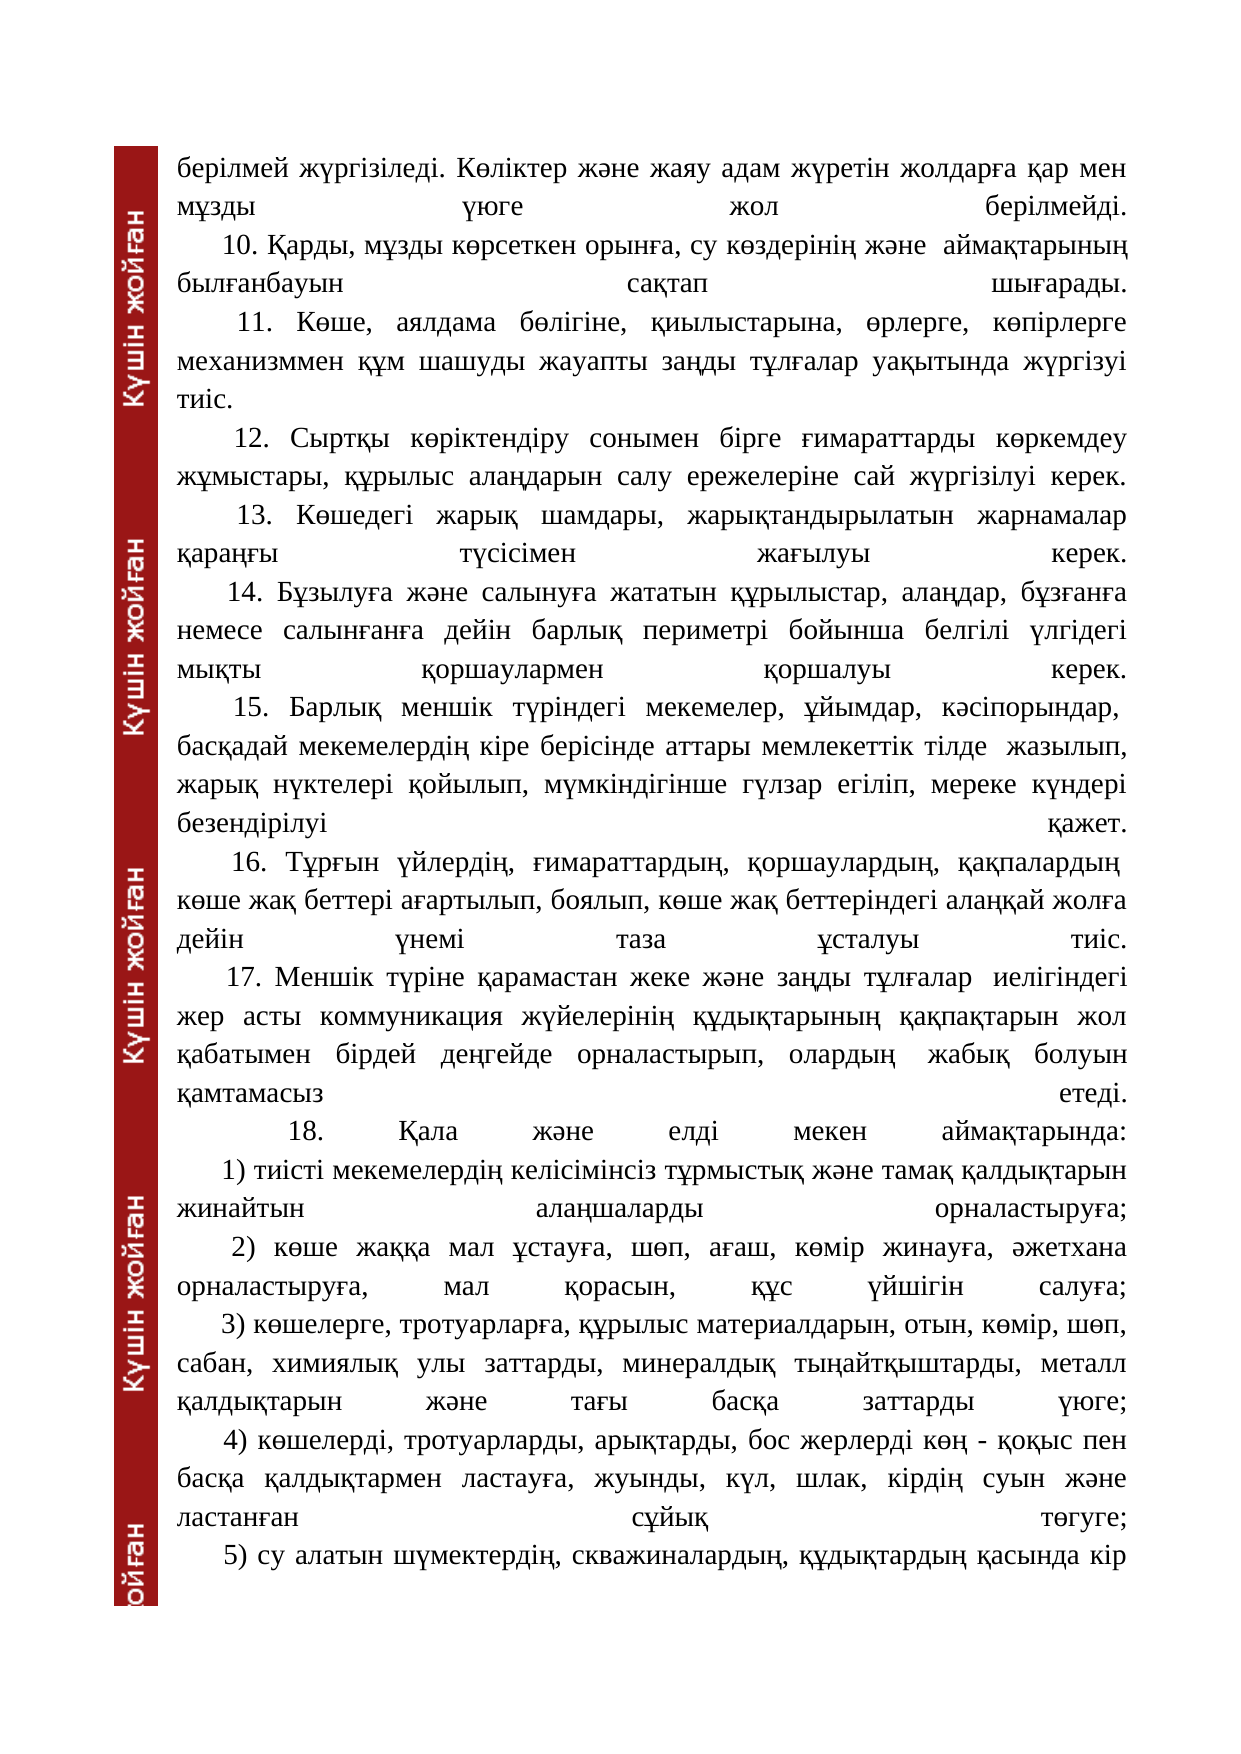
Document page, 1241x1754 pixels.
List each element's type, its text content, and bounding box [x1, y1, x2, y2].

picture [114, 1571, 158, 1606]
picture [114, 146, 158, 150]
